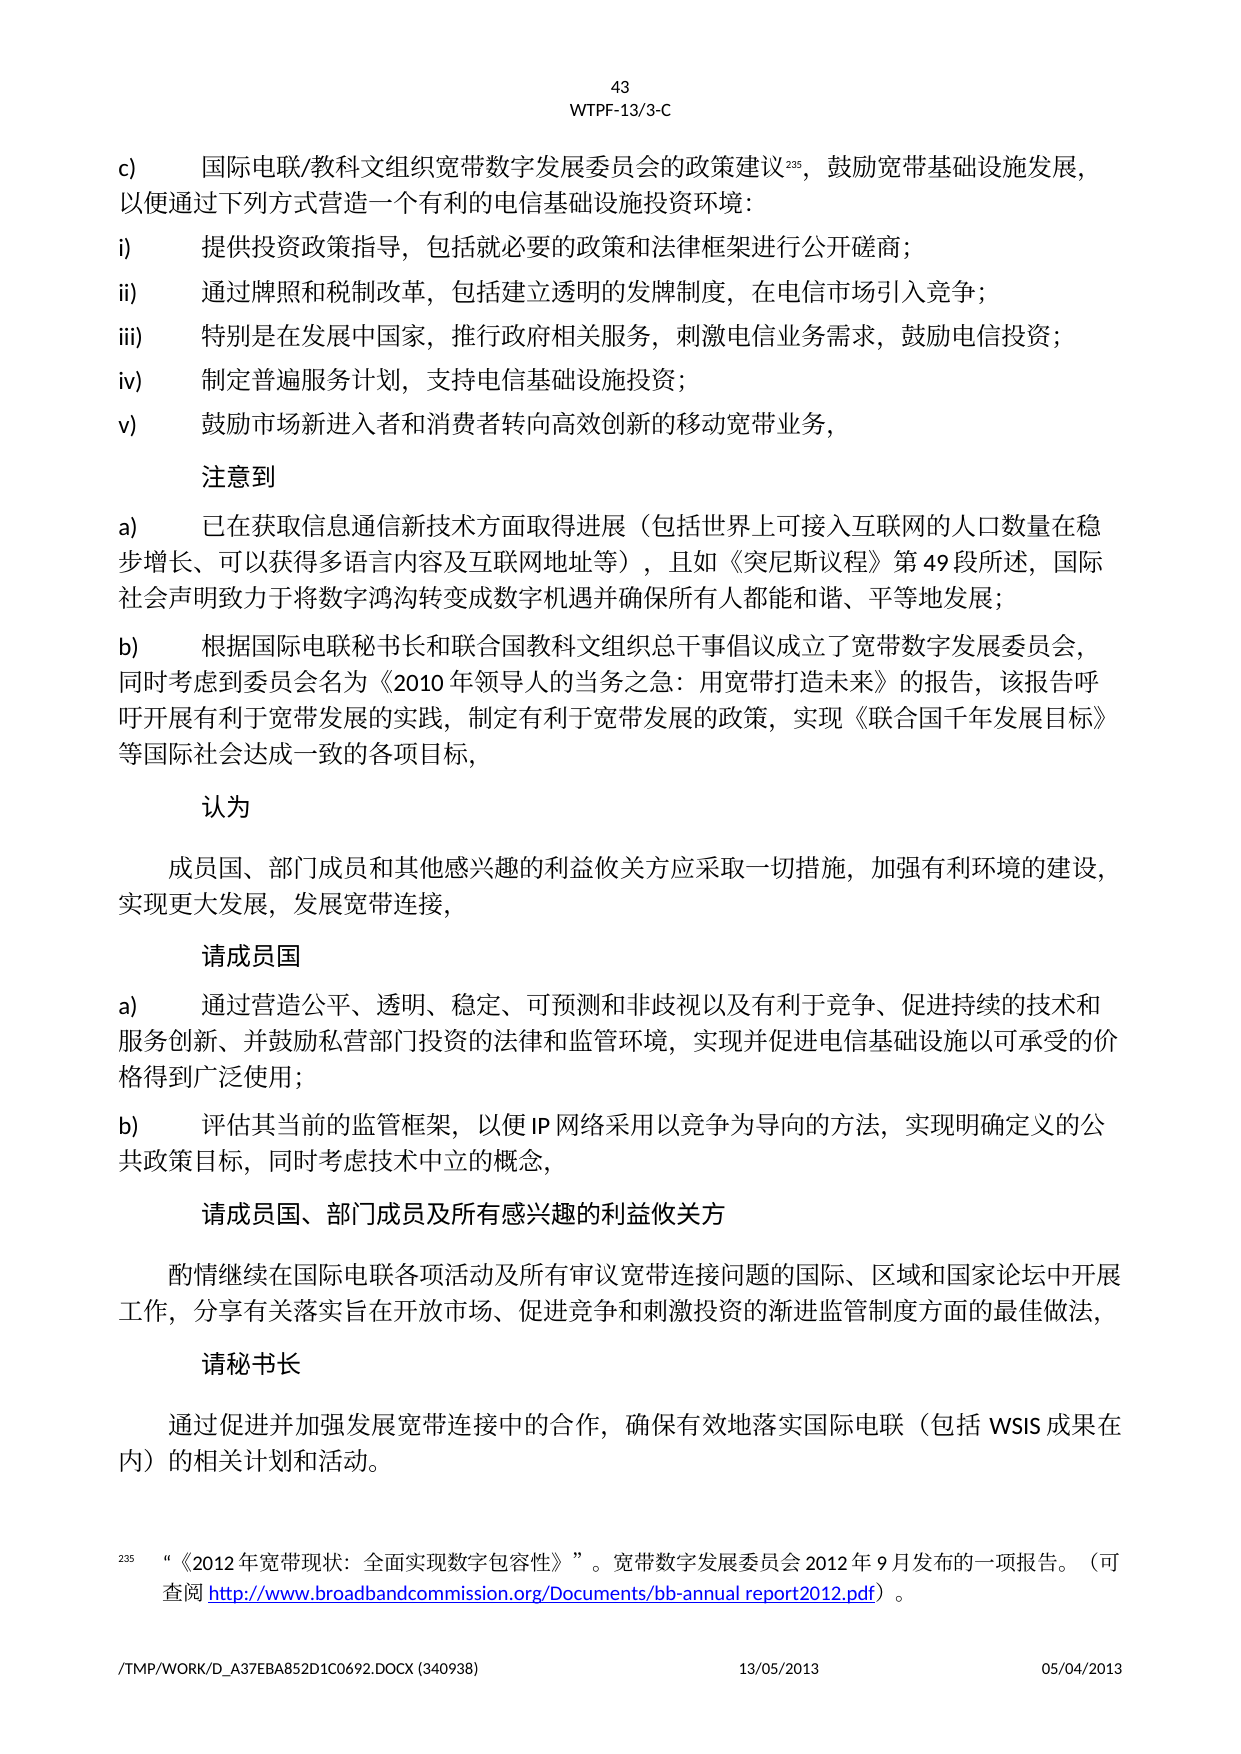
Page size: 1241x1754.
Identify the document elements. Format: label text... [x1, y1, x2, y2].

text 成员国、部门成员和其他感兴趣的利益攸关方应采取一切措施，加强有利环境的建设，实现更大发展，发展宽带连接， [118, 848, 1122, 920]
text 注意到 [201, 458, 1122, 494]
text 认为 [201, 787, 1122, 823]
text a) 通过营造公平、透明、稳定、可预测和非歧视以及有利于竞争、促进持续的技术和服务创新、并鼓励私营部门投资的法律和监管环境，实现并促进电信基础设施以可承受的价格得到广泛使用； [118, 986, 1122, 1093]
text b) 根据国际电联秘书长和联合国教科文组织总干事倡议成立了宽带数字发展委员会，同时考虑到委员会名为《2010年领导人的当务之急：用宽带打造未来》的报告，该报告呼吁开展有利于宽带发展的实践，制定有利于宽带发展的政策，实现《联合国千年发展目标》等国际社会达成一致的各项目标， [118, 627, 1122, 770]
text 请成员国 [201, 937, 1122, 973]
text 请成员国、部门成员及所有感兴趣的利益攸关方 [201, 1194, 1122, 1231]
text 通过促进并加强发展宽带连接中的合作，确保有效地落实国际电联（包括WSIS成果在内）的相关计划和活动。 [118, 1406, 1122, 1477]
text v) 鼓励市场新进入者和消费者转向高效创新的移动宽带业务， [118, 405, 1122, 441]
text 酌情继续在国际电联各项活动及所有审议宽带连接问题的国际、区域和国家论坛中开展工作，分享有关落实旨在开放市场、促进竞争和刺激投资的渐进监管制度方面的最佳做法， [118, 1256, 1122, 1328]
text b) 评估其当前的监管框架，以便IP网络采用以竞争为导向的方法，实现明确定义的公共政策目标，同时考虑技术中立的概念， [118, 1106, 1122, 1178]
text 请秘书长 [201, 1344, 1122, 1381]
text a) 已在获取信息通信新技术方面取得进展（包括世界上可接入互联网的人口数量在稳步增长、可以获得多语言内容及互联网地址等），且如《突尼斯议程》第49段所述，国际社会声明致力于将数字鸿沟转变成数字机遇并确保所有人都能和谐、平等地发展； [118, 506, 1122, 614]
text c) 国际电联/教科文组织宽带数字发展委员会的政策建议，鼓励宽带基础设施发展，以便通过下列方式营造一个有利的电信基础设施投资环境： [118, 148, 1122, 219]
text iii) 特别是在发展中国家，推行政府相关服务，刺激电信业务需求，鼓励电信投资； [118, 316, 1122, 352]
text ii) 通过牌照和税制改革，包括建立透明的发牌制度，在电信市场引入竞争； [118, 272, 1122, 308]
text iv) 制定普遍服务计划，支持电信基础设施投资； [118, 361, 1122, 397]
text i) 提供投资政策指导，包括就必要的政策和法律框架进行公开磋商； [118, 228, 1122, 264]
